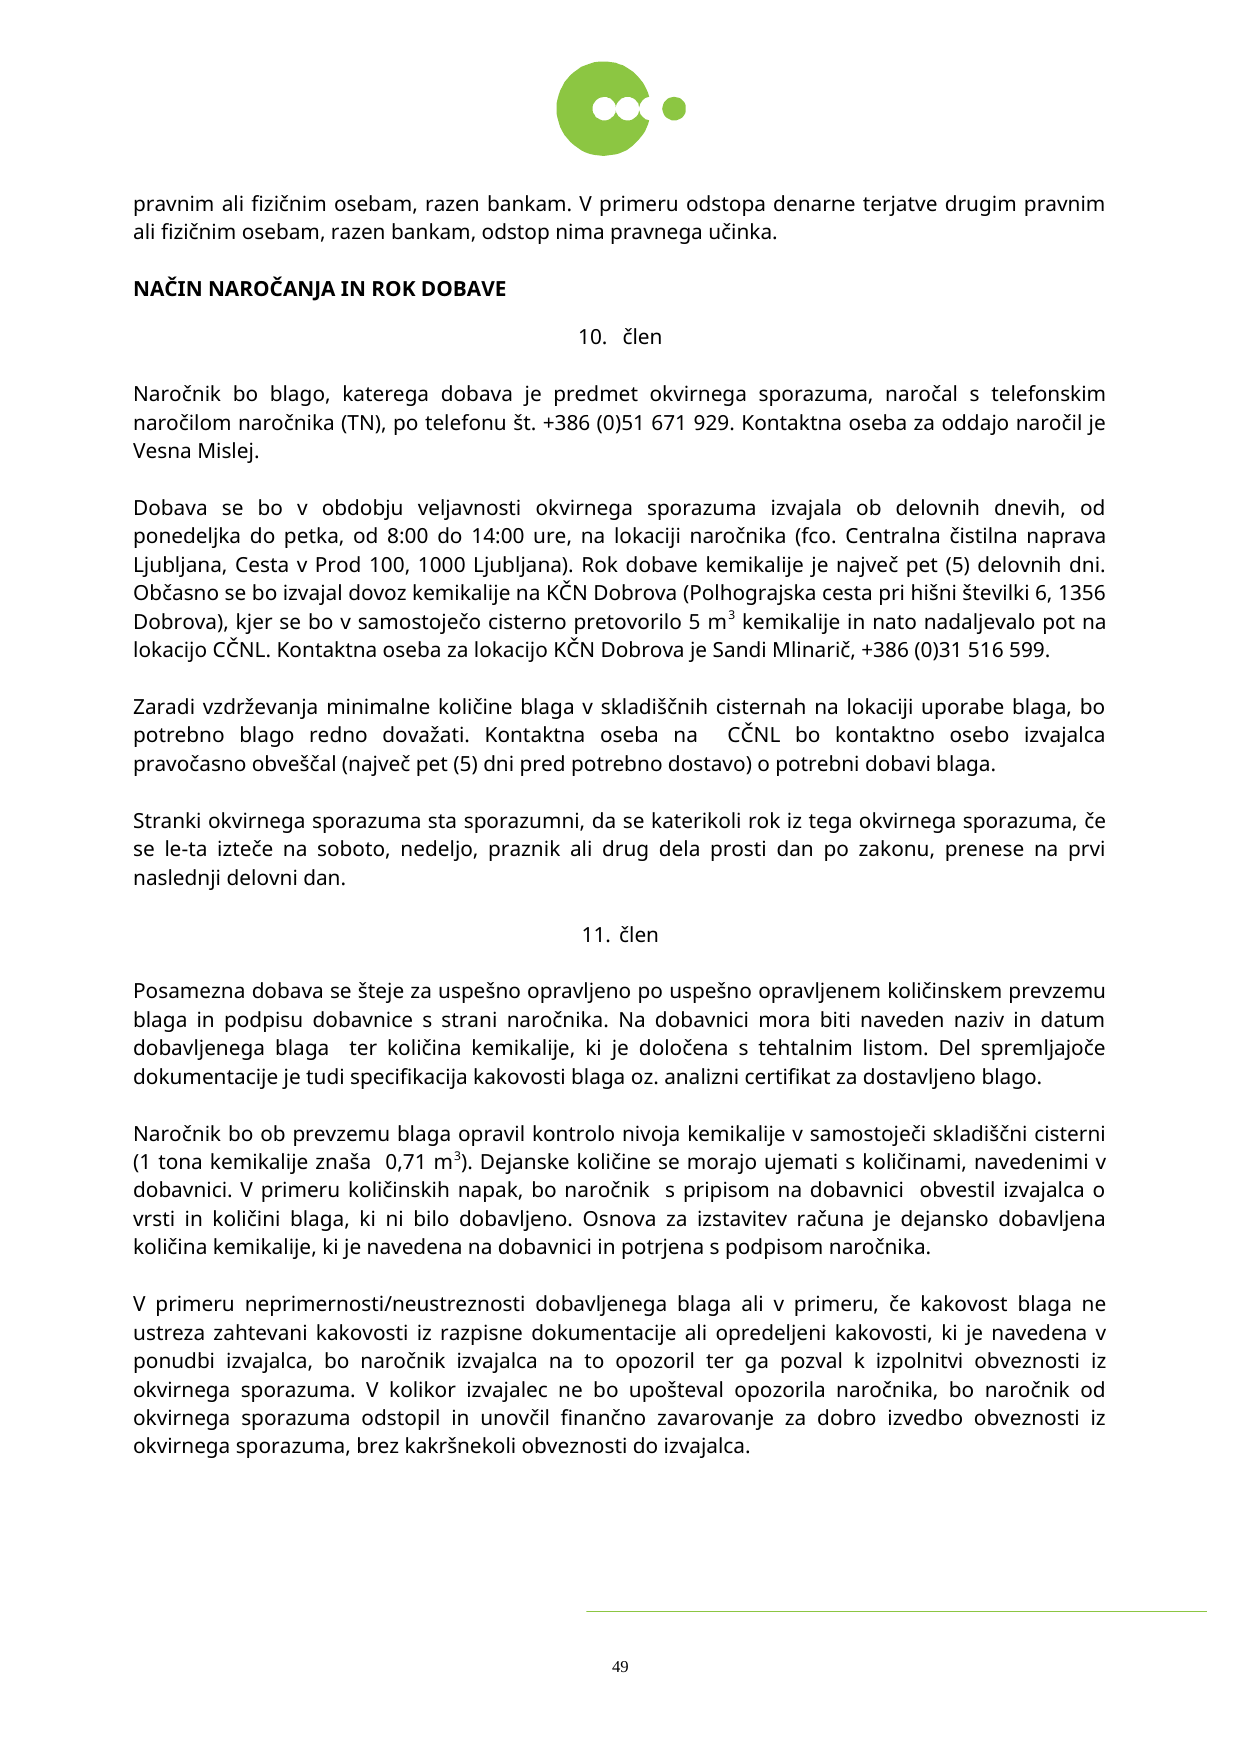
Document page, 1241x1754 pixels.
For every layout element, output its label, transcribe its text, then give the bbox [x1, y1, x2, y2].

list člen [133, 322, 1107, 351]
text Posamezna dobava se šteje za uspešno opravljeno po uspešno opravljenem količinskem prevzemu blaga in podpisu dobavnice s strani naročnika. Na dobavnici mora biti naveden naziv in datum dobavljenega blaga ter količina kemikalije, ki je določena s tehtalnim listom. Del spremljajoče dokumentacije je tudi specifikacija kakovosti blaga oz. analizni certifikat za dostavljeno blago. [133, 977, 1107, 1090]
text NAČIN NAROČANJA IN ROK DOBAVE [133, 274, 1107, 303]
text Zaradi vzdrževanja minimalne količine blaga v skladiščnih cisternah na lokaciji uporabe blaga, bo potrebno blago redno dovažati. Kontaktna oseba na CČNL bo kontaktno osebo izvajalca pravočasno obveščal (največ pet (5) dni pred potrebno dostavo) o potrebni dobavi blaga. [133, 692, 1107, 777]
text Naročnik bo ob prevzemu blaga opravil kontrolo nivoja kemikalije v samostoječi skladiščni cisterni (1 tona kemikalije znaša 0,71 m3). Dejanske količine se morajo ujemati s količinami, navedenimi v dobavnici. V primeru količinskih napak, bo naročnik s pripisom na dobavnici obvestil izvajalca o vrsti in količini blaga, ki ni bilo dobavljeno. Osnova za izstavitev računa je dejansko dobavljena količina kemikalije, ki je navedena na dobavnici in potrjena s podpisom naročnika. [133, 1119, 1107, 1261]
text V primeru neprimernosti/neustreznosti dobavljenega blaga ali v primeru, če kakovost blaga ne ustreza zahtevani kakovosti iz razpisne dokumentacije ali opredeljeni kakovosti, ki je navedena v ponudbi izvajalca, bo naročnik izvajalca na to opozoril ter ga pozval k izpolnitvi obveznosti iz okvirnega sporazuma. V kolikor izvajalec ne bo upošteval opozorila naročnika, bo naročnik od okvirnega sporazuma odstopil in unovčil finančno zavarovanje za dobro izvedbo obveznosti iz okvirnega sporazuma, brez kakršnekoli obveznosti do izvajalca. [133, 1289, 1107, 1460]
text Dobava se bo v obdobju veljavnosti okvirnega sporazuma izvajala ob delovnih dnevih, od ponedeljka do petka, od 8:00 do 14:00 ure, na lokaciji naročnika (fco. Centralna čistilna naprava Ljubljana, Cesta v Prod 100, 1000 Ljubljana). Rok dobave kemikalije je največ pet (5) delovnih dni. Občasno se bo izvajal dovoz kemikalije na KČN Dobrova (Polhograjska cesta pri hišni številki 6, 1356 Dobrova), kjer se bo v samostoječo cisterno pretovorilo 5 m3 kemikalije in nato nadaljevalo pot na lokacijo CČNL. Kontaktna oseba za lokacijo KČN Dobrova je Sandi Mlinarič, +386 (0)31 516 599. [133, 493, 1107, 664]
text Stranki okvirnega sporazuma sta sporazumni, da se katerikoli rok iz tega okvirnega sporazuma, če se le-ta izteče na soboto, nedeljo, praznik ali drug dela prosti dan po zakonu, prenese na prvi naslednji delovni dan. [133, 806, 1107, 891]
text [133, 189, 1107, 246]
text Naročnik bo blago, katerega dobava je predmet okvirnega sporazuma, naročal s telefonskim naročilom naročnika (TN), po telefonu št. +386 (0)51 671 929. Kontaktna oseba za oddajo naročil je Vesna Mislej. [133, 379, 1107, 465]
list člen [133, 920, 1107, 948]
